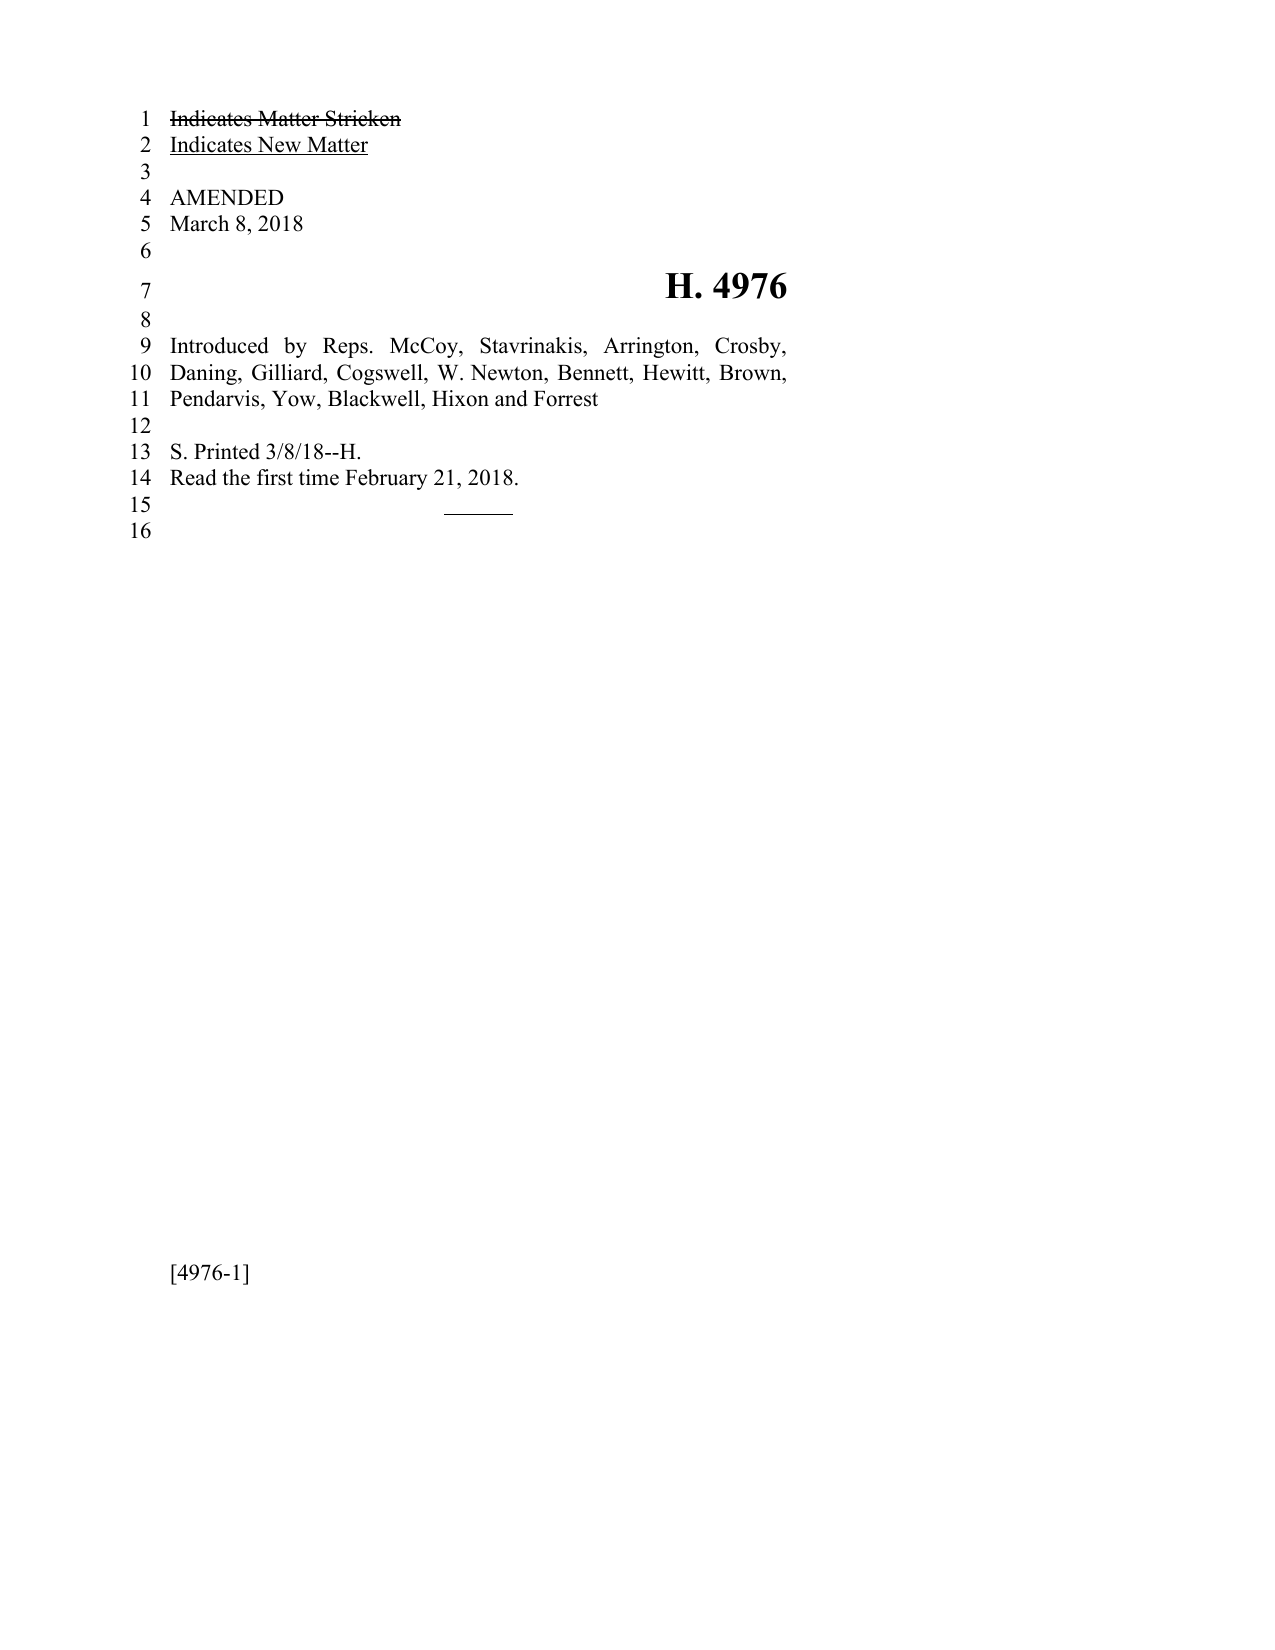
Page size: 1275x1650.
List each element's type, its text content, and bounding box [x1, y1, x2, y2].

text Read the first time February 21, 2018. [169, 464, 787, 491]
text AMENDED [169, 184, 787, 210]
text Indicates New Matter [169, 131, 787, 158]
text Introduced by Reps. McCoy, Stavrinakis, Arrington, Crosby, Daning, Gilliard, Cogswell, W. Newton, Bennett, Hewitt, Brown, Pendarvis, Yow, Blackwell, Hixon and Forrest [169, 333, 787, 412]
text Indicates Matter Stricken [169, 105, 787, 131]
text S. Printed 3/8/18--H. [169, 438, 787, 464]
text March 8, 2018 [169, 210, 787, 237]
text H. 4976 [169, 263, 787, 306]
